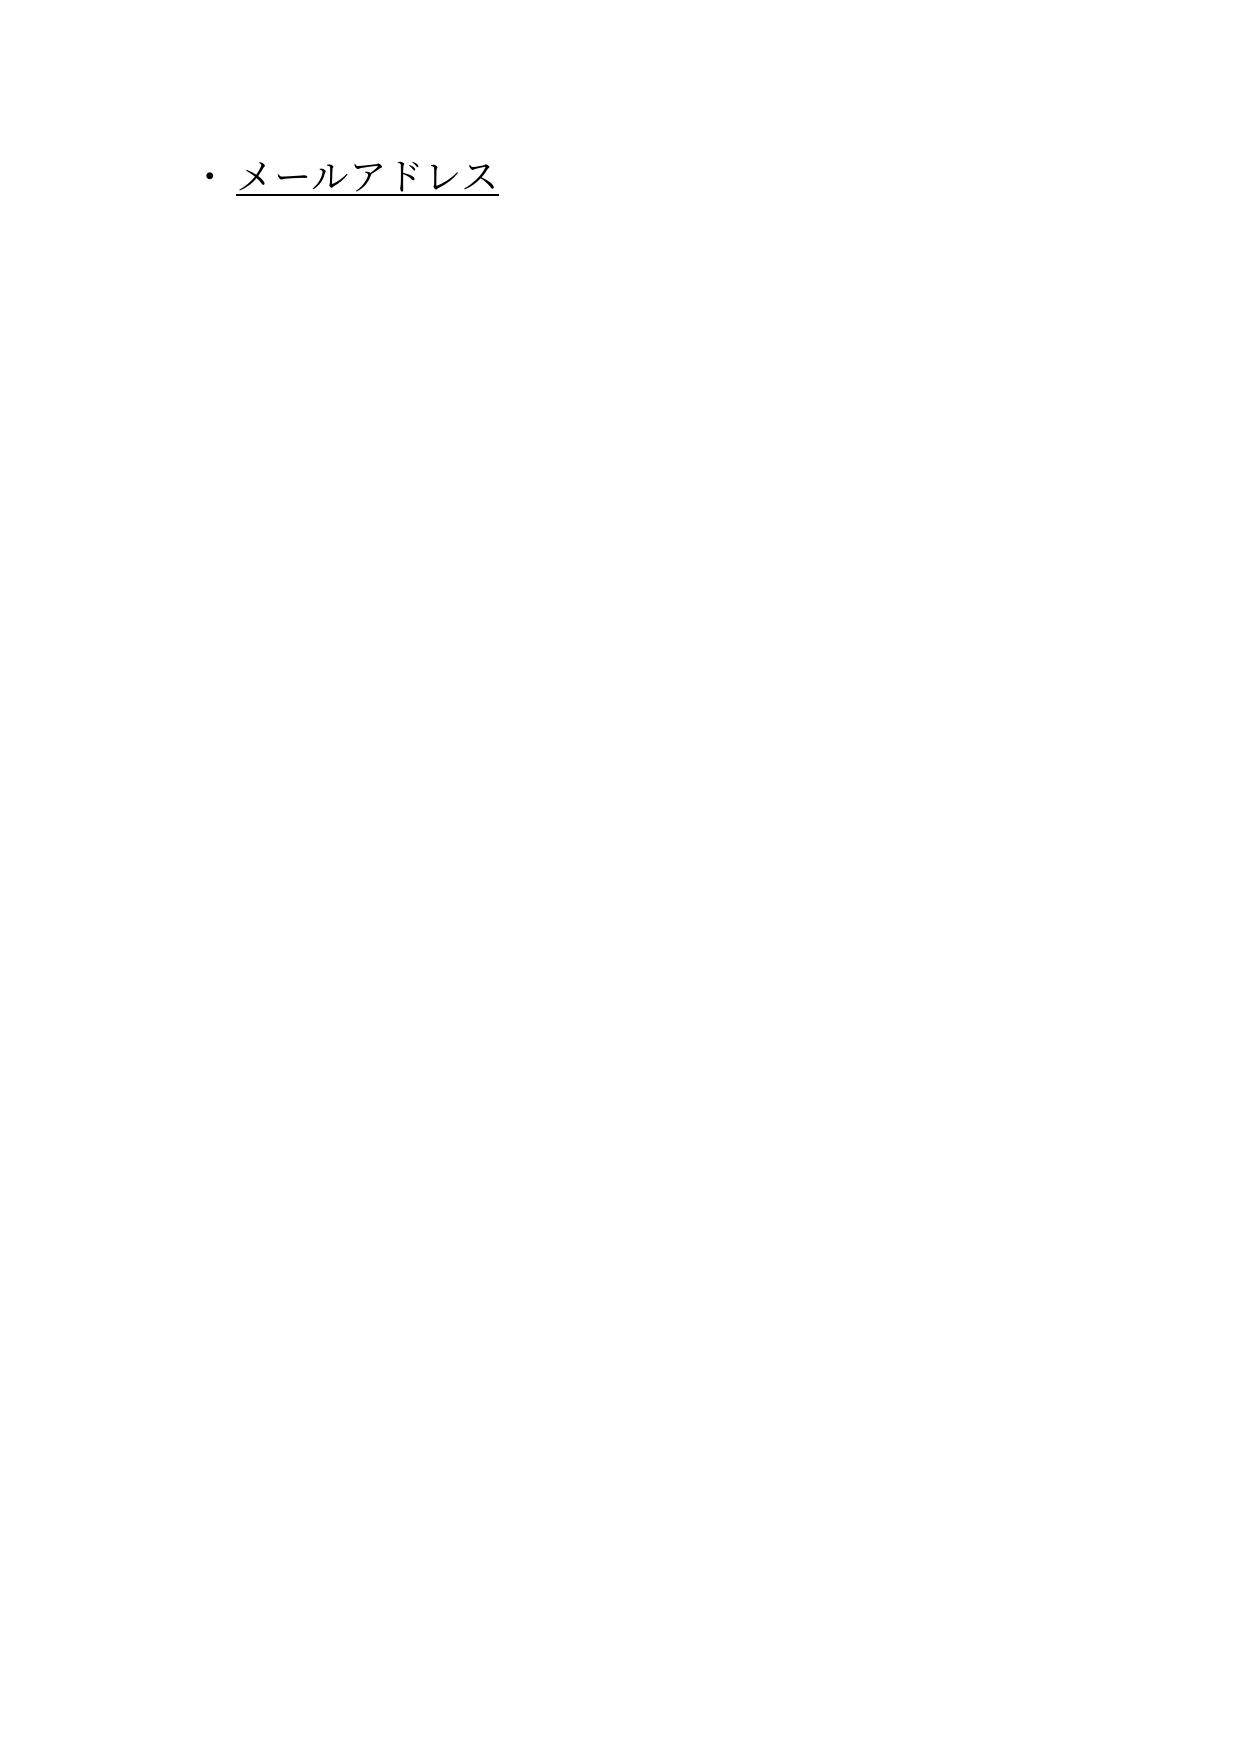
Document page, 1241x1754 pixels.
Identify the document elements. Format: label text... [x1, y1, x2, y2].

list メールアドレス [191, 148, 1092, 202]
